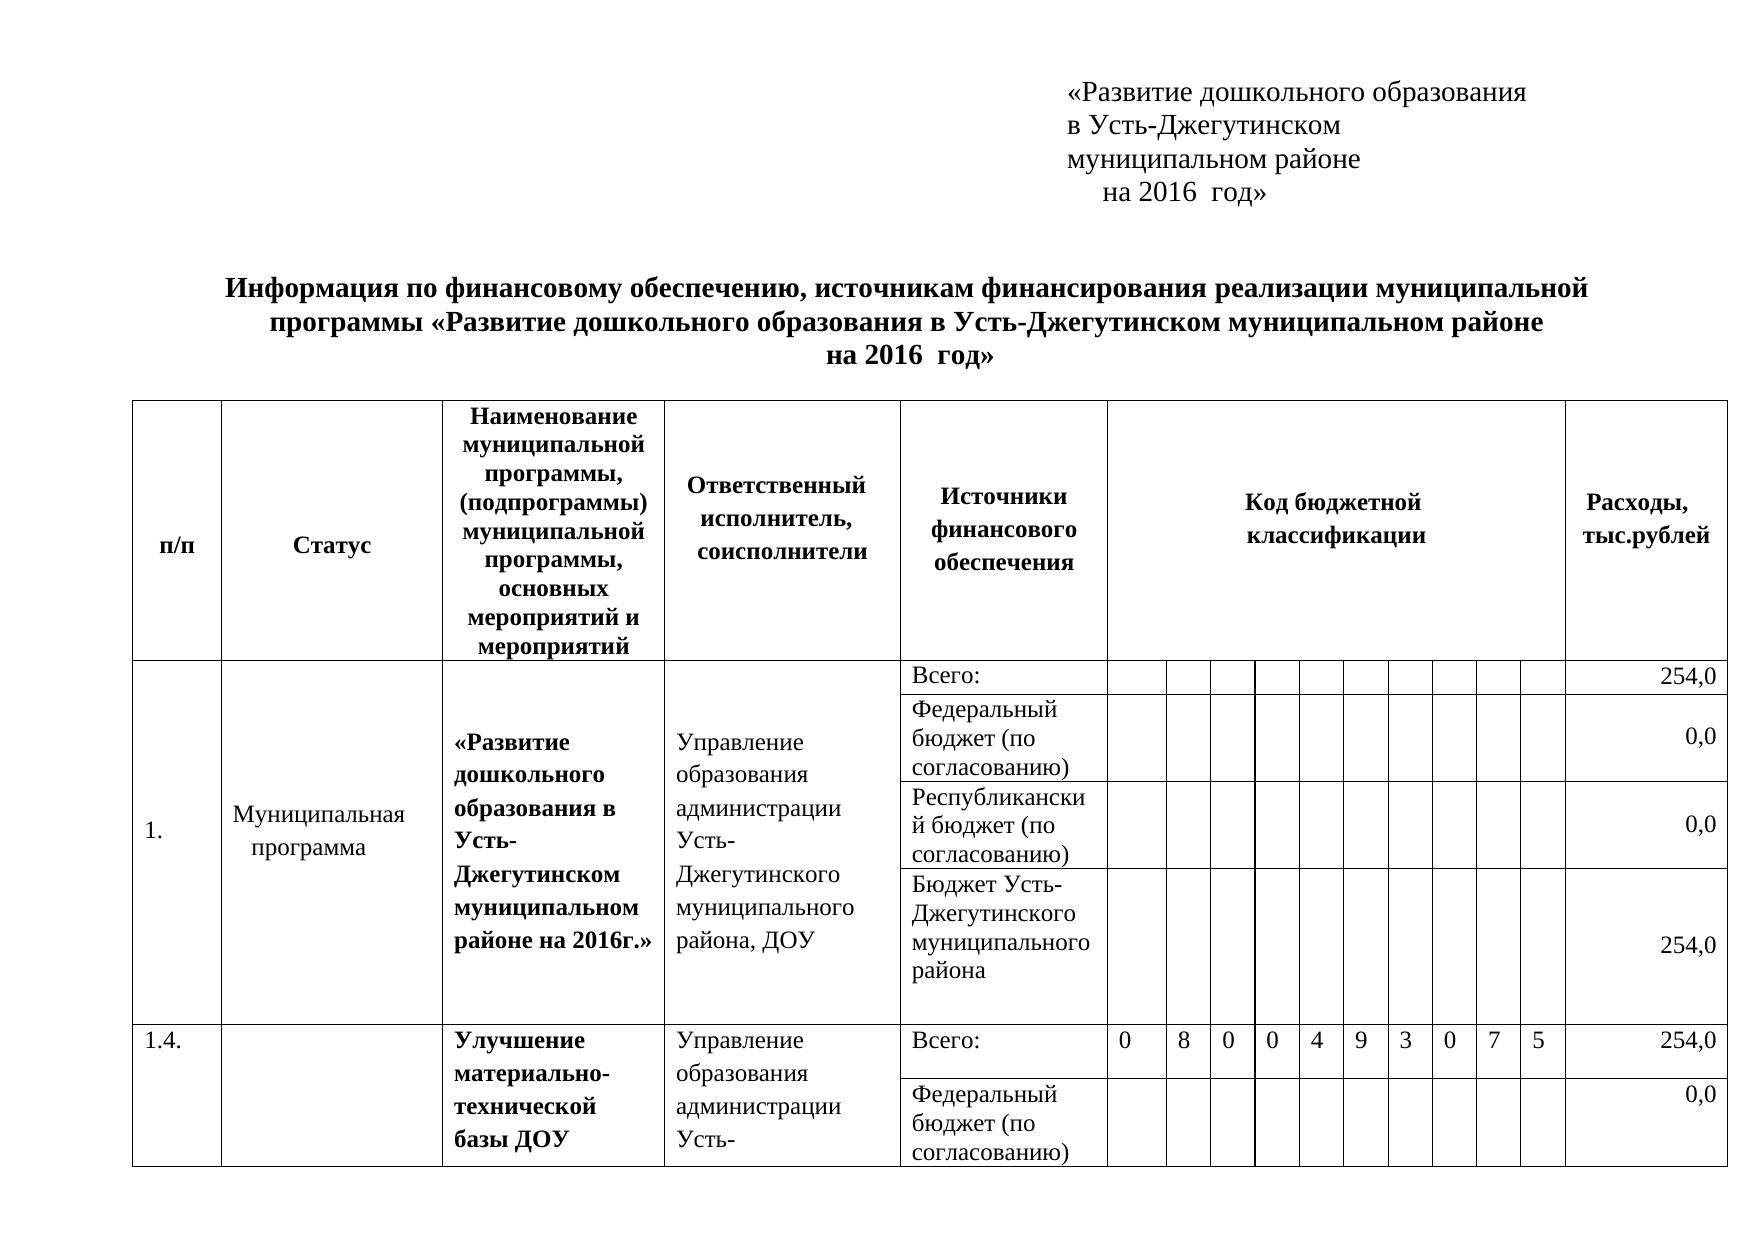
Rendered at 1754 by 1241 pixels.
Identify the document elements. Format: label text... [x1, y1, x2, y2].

text «Развитие дошкольного образования [177, 74, 1636, 107]
table_cell Управление образования администрации Усть-Джегутинского муниципального района [665, 1025, 900, 1166]
table_header Статус [222, 401, 442, 659]
table_cell 3 [1389, 1025, 1432, 1078]
table_cell [222, 1025, 442, 1166]
table_cell [1521, 661, 1565, 693]
table_cell 0,0 [1566, 1079, 1727, 1166]
table_cell 0 [1433, 1025, 1476, 1078]
table_cell [1300, 782, 1343, 868]
table_cell 5 [1521, 1025, 1565, 1078]
table_cell Всего: [901, 661, 1107, 693]
table_cell [1433, 869, 1476, 1024]
table_header Ответственный исполнитель, соисполнители [665, 401, 900, 659]
table_cell [1344, 782, 1388, 868]
table_cell 0 [1256, 1025, 1299, 1078]
table_cell [1344, 869, 1388, 1024]
table_cell [1521, 1079, 1565, 1166]
table_cell [1256, 695, 1299, 781]
table_cell «Развитие дошкольного образования в Усть-Джегутинском муниципальном районе на 2016г.» [443, 661, 664, 1024]
table_cell Муниципальная программа [222, 661, 442, 1024]
table_cell Бюджет Усть-Джегутинского муниципального района [901, 869, 1107, 1024]
table_cell [1477, 782, 1520, 868]
text в Усть-Джегутинском [177, 107, 1636, 141]
table_header Расходы, тыс.рублей [1566, 401, 1727, 659]
table_cell [1300, 1079, 1343, 1166]
table_cell 8 [1167, 1025, 1210, 1078]
table_cell [1167, 661, 1210, 693]
table_cell [1433, 661, 1476, 693]
table_cell [1477, 1079, 1520, 1166]
table_cell 0 [1211, 1025, 1254, 1078]
table_cell [1344, 661, 1388, 693]
table_cell [1167, 695, 1210, 781]
text муниципальном районе [177, 141, 1636, 174]
table_cell [1211, 782, 1254, 868]
table_cell [1211, 695, 1254, 781]
table_cell [1211, 661, 1254, 693]
table_cell [1108, 869, 1166, 1024]
table_cell 1.4. [133, 1025, 221, 1166]
table_cell Республиканский бюджет (по согласованию) [901, 782, 1107, 868]
table_cell [1108, 695, 1166, 781]
table_cell 254,0 [1566, 1025, 1727, 1078]
table_cell [1344, 1079, 1388, 1166]
table_cell 0,0 [1566, 695, 1727, 781]
table_cell 7 [1477, 1025, 1520, 1078]
table_cell [1389, 661, 1432, 693]
text на 2016 год» [177, 337, 1636, 371]
table_cell [1389, 1079, 1432, 1166]
table_cell [1256, 661, 1299, 693]
table_cell 0,0 [1566, 782, 1727, 868]
table_cell [1211, 1079, 1254, 1166]
table_cell 254,0 [1566, 661, 1727, 693]
table_header Источники финансового обеспечения [901, 401, 1107, 659]
table_cell [1477, 869, 1520, 1024]
table_cell Управление образования администрации Усть-Джегутинского муниципального района, ДОУ [665, 661, 900, 1024]
table_cell [1108, 782, 1166, 868]
table_cell [1256, 1079, 1299, 1166]
table_cell [1521, 782, 1565, 868]
table_cell [1167, 782, 1210, 868]
table_cell [1389, 782, 1432, 868]
text на 2016 год» [709, 174, 1636, 208]
text Информация по финансовому обеспечению, источникам финансирования реализации муниципальной программы «Развитие дошкольного образования в Усть-Джегутинском муниципальном районе [177, 270, 1636, 337]
table_cell [1433, 1079, 1476, 1166]
table_cell [1433, 782, 1476, 868]
table_cell [1300, 661, 1343, 693]
table_cell [1433, 695, 1476, 781]
table_cell [1300, 869, 1343, 1024]
table_cell [1477, 661, 1520, 693]
table_cell 9 [1344, 1025, 1388, 1078]
table_header Код бюджетной классификации [1108, 401, 1565, 659]
table_cell 0 [1108, 1025, 1166, 1078]
table_cell [1300, 695, 1343, 781]
table_cell [1167, 1079, 1210, 1166]
table_cell [1256, 782, 1299, 868]
table_cell 1. [133, 661, 221, 1024]
table_cell [1521, 869, 1565, 1024]
table_cell [1389, 869, 1432, 1024]
table_cell [1477, 695, 1520, 781]
table_cell 4 [1300, 1025, 1343, 1078]
table_cell Федеральный бюджет (по согласованию) [901, 695, 1107, 781]
table_cell 254,0 [1566, 869, 1727, 1024]
table_cell [1256, 869, 1299, 1024]
table_cell [1521, 695, 1565, 781]
table_cell Федеральный бюджет (по согласованию) [901, 1079, 1107, 1166]
table_cell [1108, 661, 1166, 693]
table_cell Всего: [901, 1025, 1107, 1078]
table_cell Улучшение материально-технической базы ДОУ района: компьютерное оборудование, проектор мультимедийный с проекционным экраном [443, 1025, 664, 1166]
table_cell [1108, 1079, 1166, 1166]
table_cell [1344, 695, 1388, 781]
table_cell [1167, 869, 1210, 1024]
table_header Наименование муниципальной программы, (подпрограммы) муниципальной программы, основных мероприятий и мероприятий [443, 401, 664, 659]
table_cell [1211, 869, 1254, 1024]
table_header п/п [133, 401, 221, 659]
table_cell [1389, 695, 1432, 781]
